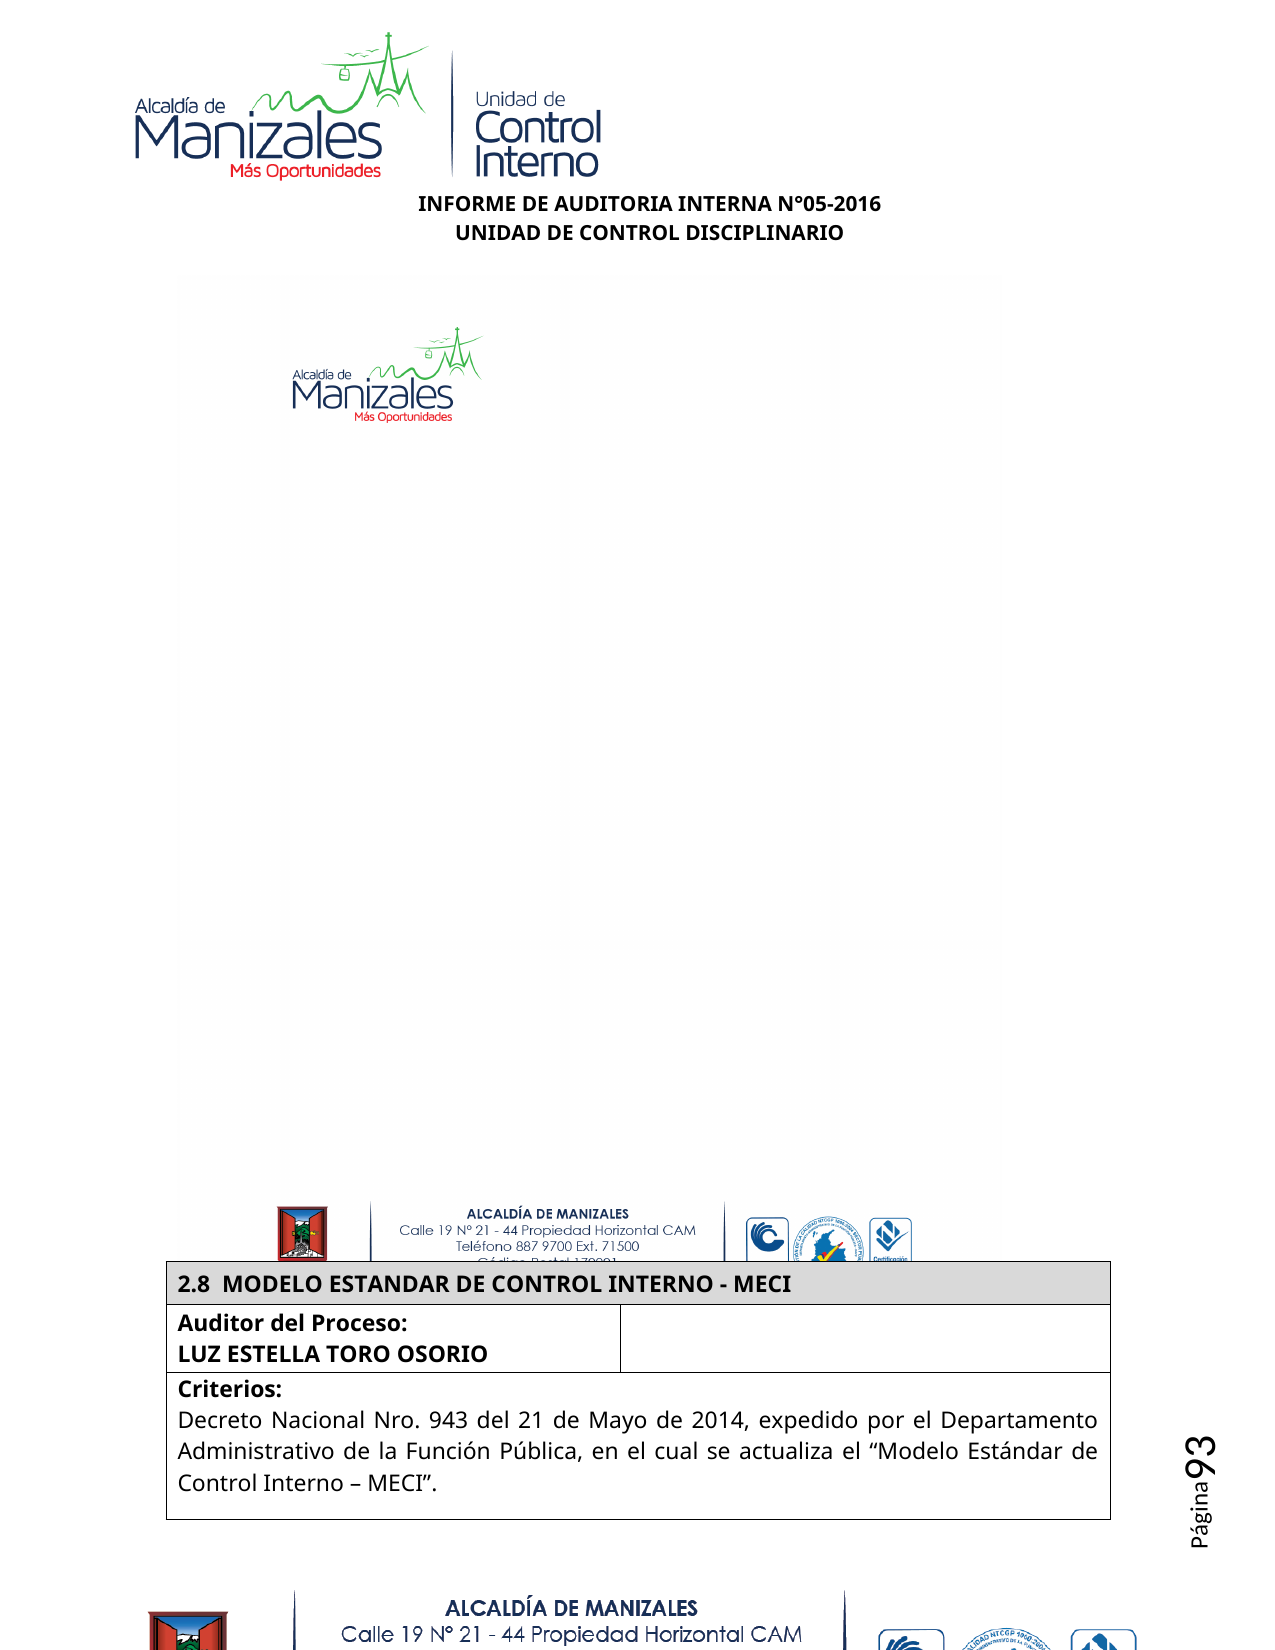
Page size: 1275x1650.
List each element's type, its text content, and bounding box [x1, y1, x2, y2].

picture [0, 0, 1227, 1293]
picture [0, 1579, 1275, 1650]
table_cell Auditor del Proceso: LUZ ESTELLA TORO OSORIO [167, 1305, 620, 1372]
table_header 2.8 MODELO ESTANDAR DE CONTROL INTERNO - MECI [167, 1262, 1110, 1304]
table_cell Criterios: Decreto Nacional Nro. 943 del 21 de Mayo de 2014, expedido por el Departamento Administrativo de la Función Pública, en el cual se actualiza el “Modelo Estándar de Control Interno – MECI”. [167, 1373, 1110, 1519]
table_cell [621, 1305, 1110, 1372]
